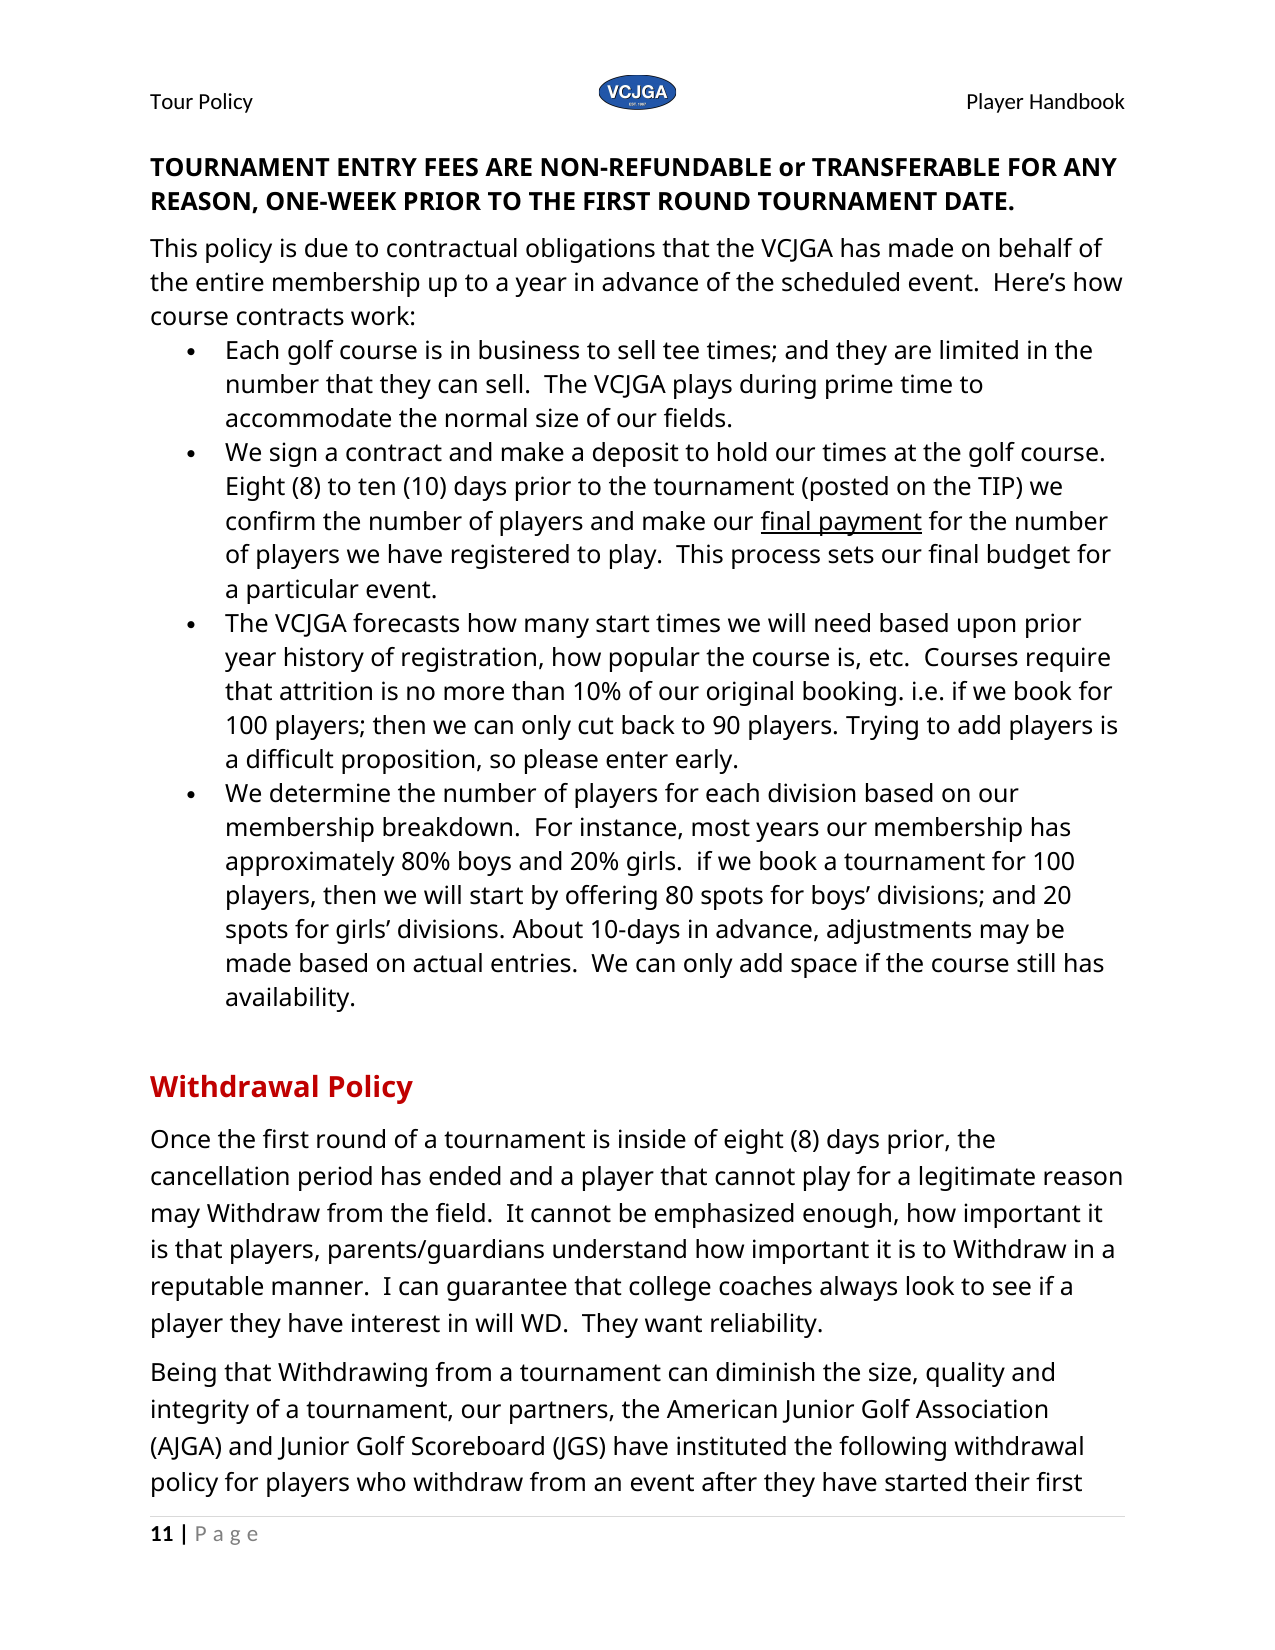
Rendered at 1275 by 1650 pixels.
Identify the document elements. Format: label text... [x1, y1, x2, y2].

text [150, 1355, 1125, 1499]
text This policy is due to contractual obligations that the VCJGA has made on behalf of the entire membership up to a year in advance of the scheduled event. Here’s how course contracts work: [150, 231, 1125, 333]
list The VCJGA forecasts how many start times we will need based upon prior year history of registration, how popular the course is, etc. Courses require that attrition is no more than 10% of our original booking. i.e. if we book for 100 players; then we can only cut back to 90 players. Trying to add players is a difficult proposition, so please enter early. [187, 605, 1125, 776]
list We sign a contract and make a deposit to hold our times at the golf course. Eight (8) to ten (10) days prior to the tournament (posted on the TIP) we confirm the number of players and make our final payment for the number of players we have registered to play. This process sets our final budget for a particular event. [187, 435, 1125, 605]
text Once the first round of a tournament is inside of eight (8) days prior, the cancellation period has ended and a player that cannot play for a legitimate reason may Withdraw from the field. It cannot be emphasized enough, how important it is that players, parents/guardians understand how important it is to Withdraw in a reputable manner. I can guarantee that college coaches always look to see if a player they have interest in will WD. They want reliability. [150, 1122, 1125, 1339]
list We determine the number of players for each division based on our membership breakdown. For instance, most years our membership has approximately 80% boys and 20% girls. if we book a tournament for 100 players, then we will start by offering 80 spots for boys’ divisions; and 20 spots for girls’ divisions. About 10-days in advance, adjustments may be made based on actual entries. We can only add space if the course still has availability. [187, 776, 1125, 1014]
text Withdrawal Policy [150, 1066, 1125, 1106]
picture [598, 75, 677, 110]
list Each golf course is in business to sell tee times; and they are limited in the number that they can sell. The VCJGA plays during prime time to accommodate the normal size of our fields. [187, 333, 1125, 435]
text TOURNAMENT ENTRY FEES ARE NON-REFUNDABLE or TRANSFERABLE FOR ANY REASON, ONE-WEEK PRIOR TO THE FIRST ROUND TOURNAMENT DATE. [150, 150, 1125, 218]
